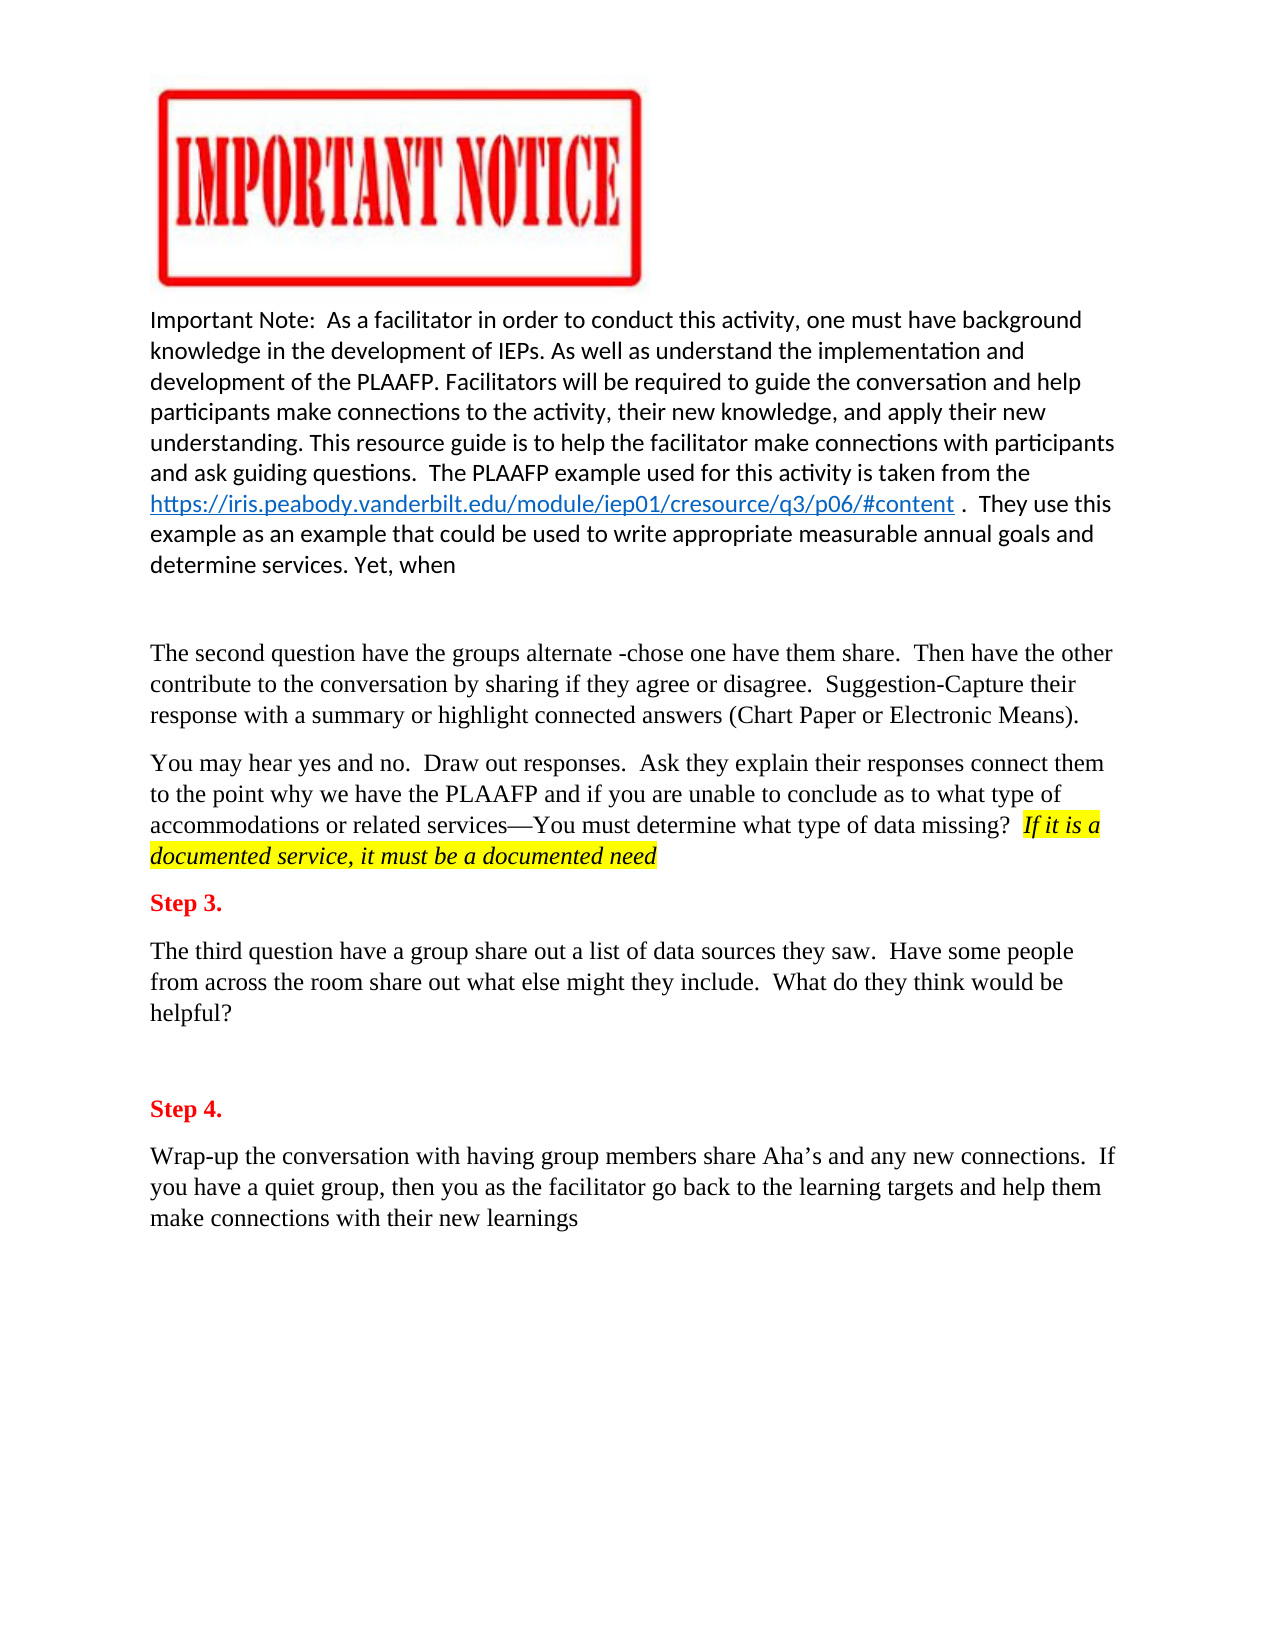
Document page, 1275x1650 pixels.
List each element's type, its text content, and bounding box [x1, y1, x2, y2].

picture [150, 75, 650, 305]
text Step 3. [150, 888, 1125, 917]
text Step 4. [150, 1094, 1125, 1122]
text The third question have a group share out a list of data sources they saw. Have some people from across the room share out what else might they include. What do they think would be helpful? [150, 936, 1125, 1027]
text You may hear yes and no. Draw out responses. Ask they explain their responses connect them to the point why we have the PLAAFP and if you are unable to conclude as to what type of accommodations or related services—You must determine what type of data missing? If it is a documented service, it must be a documented need [150, 748, 1125, 869]
text The second question have the groups alternate -chose one have them share. Then have the other contribute to the conversation by sharing if they agree or disagree. Suggestion-Capture their response with a summary or highlight connected answers (Chart Paper or Electronic Means). [150, 638, 1125, 729]
text Wrap-up the conversation with having group members share Aha’s and any new connections. If you have a quiet group, then you as the facilitator go back to the learning targets and help them make connections with their new learnings [150, 1141, 1125, 1232]
